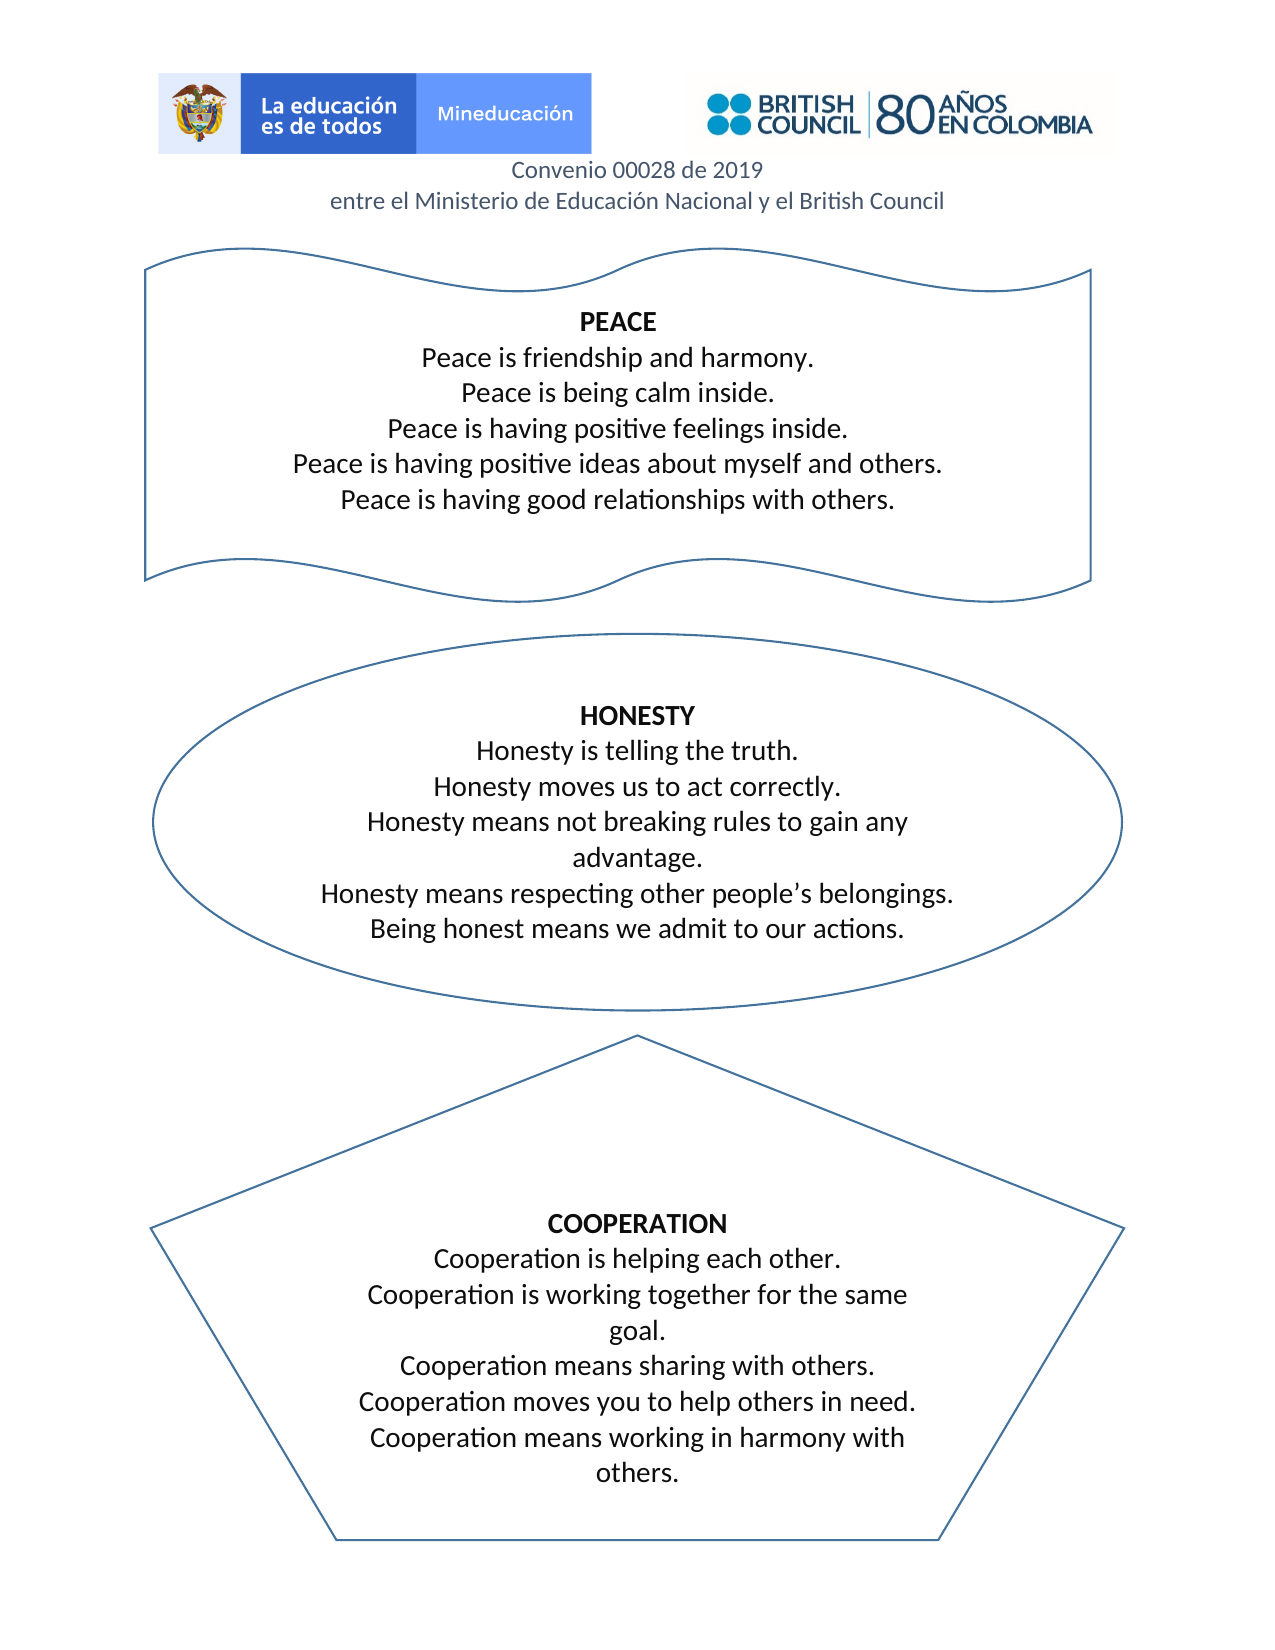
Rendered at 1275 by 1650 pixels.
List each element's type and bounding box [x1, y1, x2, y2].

picture [158, 73, 592, 154]
picture [686, 73, 1114, 155]
